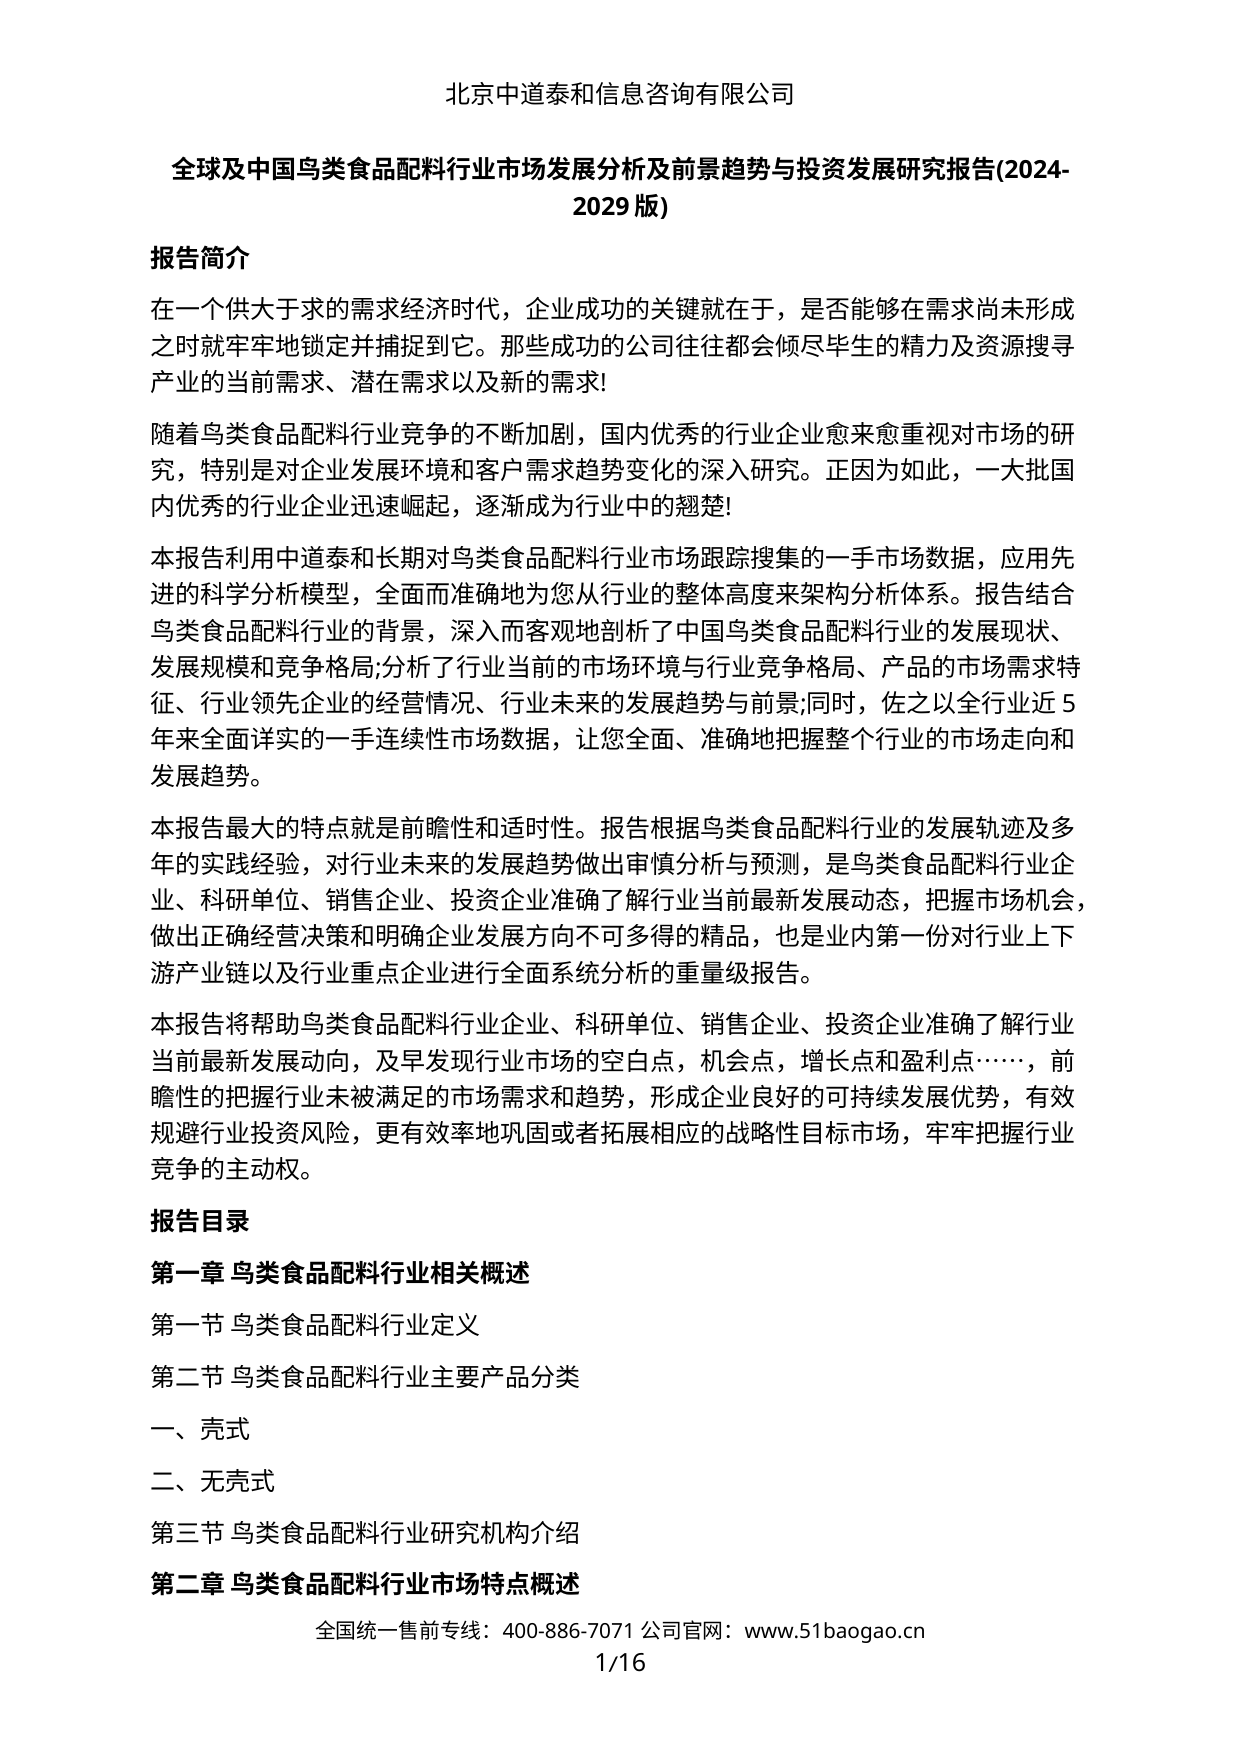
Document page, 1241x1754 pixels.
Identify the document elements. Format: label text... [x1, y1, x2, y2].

text 二、无壳式 [150, 1461, 1090, 1497]
text 报告目录 [150, 1202, 1090, 1238]
text 一、壳式 [150, 1409, 1090, 1446]
text 第二节 鸟类食品配料行业主要产品分类 [150, 1357, 1090, 1394]
text 报告简介 [150, 238, 1090, 274]
text 在一个供大于求的需求经济时代，企业成功的关键就在于，是否能够在需求尚未形成之时就牢牢地锁定并捕捉到它。那些成功的公司往往都会倾尽毕生的精力及资源搜寻产业的当前需求、潜在需求以及新的需求! [150, 290, 1090, 399]
text 第一节 鸟类食品配料行业定义 [150, 1306, 1090, 1342]
text 第一章 鸟类食品配料行业相关概述 [150, 1254, 1090, 1290]
text 全球及中国鸟类食品配料行业市场发展分析及前景趋势与投资发展研究报告(2024-2029版) [150, 150, 1090, 222]
text 本报告最大的特点就是前瞻性和适时性。报告根据鸟类食品配料行业的发展轨迹及多年的实践经验，对行业未来的发展趋势做出审慎分析与预测，是鸟类食品配料行业企业、科研单位、销售企业、投资企业准确了解行业当前最新发展动态，把握市场机会，做出正确经营决策和明确企业发展方向不可多得的精品，也是业内第一份对行业上下游产业链以及行业重点企业进行全面系统分析的重量级报告。 [150, 808, 1090, 989]
text 第三节 鸟类食品配料行业研究机构介绍 [150, 1513, 1090, 1549]
text 第二章 鸟类食品配料行业市场特点概述 [150, 1565, 1090, 1601]
text 本报告利用中道泰和长期对鸟类食品配料行业市场跟踪搜集的一手市场数据，应用先进的科学分析模型，全面而准确地为您从行业的整体高度来架构分析体系。报告结合鸟类食品配料行业的背景，深入而客观地剖析了中国鸟类食品配料行业的发展现状、发展规模和竞争格局;分析了行业当前的市场环境与行业竞争格局、产品的市场需求特征、行业领先企业的经营情况、行业未来的发展趋势与前景;同时，佐之以全行业近5年来全面详实的一手连续性市场数据，让您全面、准确地把握整个行业的市场走向和发展趋势。 [150, 539, 1090, 792]
text 随着鸟类食品配料行业竞争的不断加剧，国内优秀的行业企业愈来愈重视对市场的研究，特别是对企业发展环境和客户需求趋势变化的深入研究。正因为如此，一大批国内优秀的行业企业迅速崛起，逐渐成为行业中的翘楚! [150, 414, 1090, 523]
text 本报告将帮助鸟类食品配料行业企业、科研单位、销售企业、投资企业准确了解行业当前最新发展动向，及早发现行业市场的空白点，机会点，增长点和盈利点……，前瞻性的把握行业未被满足的市场需求和趋势，形成企业良好的可持续发展优势，有效规避行业投资风险，更有效率地巩固或者拓展相应的战略性目标市场，牢牢把握行业竞争的主动权。 [150, 1005, 1090, 1186]
